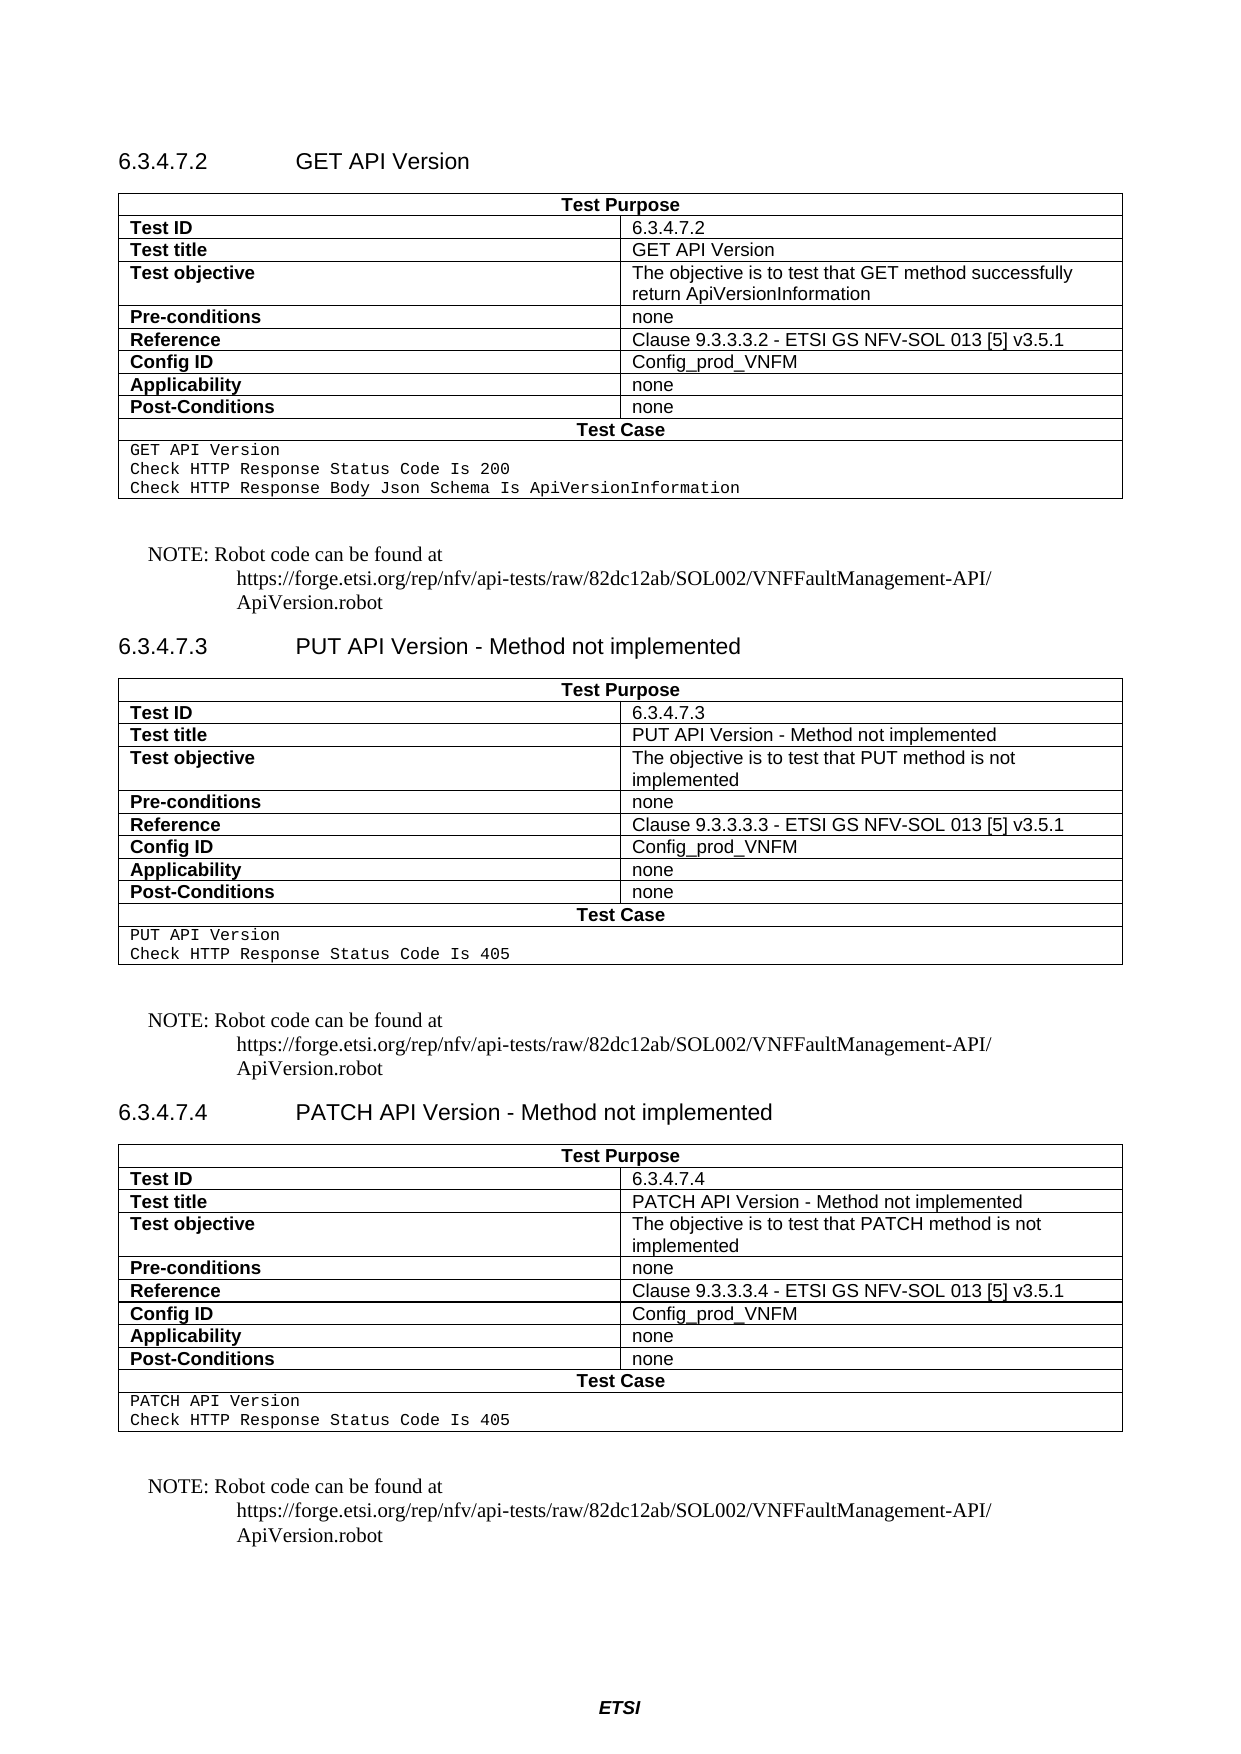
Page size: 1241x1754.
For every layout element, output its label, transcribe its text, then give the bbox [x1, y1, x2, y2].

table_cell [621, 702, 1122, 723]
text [148, 1474, 1122, 1547]
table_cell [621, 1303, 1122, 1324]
text NOTE: Robot code can be found at https://forge.etsi.org/rep/nfv/api-tests/raw/82dc12ab/SOL002/VNFFaultManagement-API/ApiVersion.robot [148, 542, 1122, 614]
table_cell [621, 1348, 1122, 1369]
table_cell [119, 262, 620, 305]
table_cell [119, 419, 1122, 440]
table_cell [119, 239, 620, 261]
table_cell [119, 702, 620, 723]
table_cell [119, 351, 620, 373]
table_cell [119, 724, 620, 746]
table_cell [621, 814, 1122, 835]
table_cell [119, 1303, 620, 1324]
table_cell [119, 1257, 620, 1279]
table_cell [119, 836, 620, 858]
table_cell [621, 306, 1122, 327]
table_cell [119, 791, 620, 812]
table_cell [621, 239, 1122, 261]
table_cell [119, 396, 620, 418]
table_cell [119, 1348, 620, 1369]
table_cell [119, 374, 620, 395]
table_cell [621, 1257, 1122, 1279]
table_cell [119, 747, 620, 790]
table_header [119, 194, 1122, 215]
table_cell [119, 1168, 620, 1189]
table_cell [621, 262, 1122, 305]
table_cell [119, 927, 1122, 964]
subtitle 6.3.4.7.2 GET API Version [118, 148, 1122, 174]
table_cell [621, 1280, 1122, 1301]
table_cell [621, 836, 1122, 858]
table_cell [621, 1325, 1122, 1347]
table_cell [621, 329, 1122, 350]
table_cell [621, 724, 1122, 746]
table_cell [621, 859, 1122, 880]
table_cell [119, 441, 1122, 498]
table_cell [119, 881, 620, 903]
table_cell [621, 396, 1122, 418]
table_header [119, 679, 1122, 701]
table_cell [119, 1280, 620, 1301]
subtitle 6.3.4.7.3 PUT API Version - Method not implemented [118, 633, 1122, 659]
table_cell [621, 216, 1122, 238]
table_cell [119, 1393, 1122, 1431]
subtitle 6.3.4.7.4 PATCH API Version - Method not implemented [118, 1099, 1122, 1125]
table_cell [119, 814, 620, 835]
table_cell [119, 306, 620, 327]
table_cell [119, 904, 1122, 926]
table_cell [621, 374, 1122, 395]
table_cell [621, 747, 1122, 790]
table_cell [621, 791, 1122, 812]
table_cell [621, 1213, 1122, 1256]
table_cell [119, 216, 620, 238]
text NOTE: Robot code can be found at https://forge.etsi.org/rep/nfv/api-tests/raw/82dc12ab/SOL002/VNFFaultManagement-API/ApiVersion.robot [148, 1008, 1122, 1080]
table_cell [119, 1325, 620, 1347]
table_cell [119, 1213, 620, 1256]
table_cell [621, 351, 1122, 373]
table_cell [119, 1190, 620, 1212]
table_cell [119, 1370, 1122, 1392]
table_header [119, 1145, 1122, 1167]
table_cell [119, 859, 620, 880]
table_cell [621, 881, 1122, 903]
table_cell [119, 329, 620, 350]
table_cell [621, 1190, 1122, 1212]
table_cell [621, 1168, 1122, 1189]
